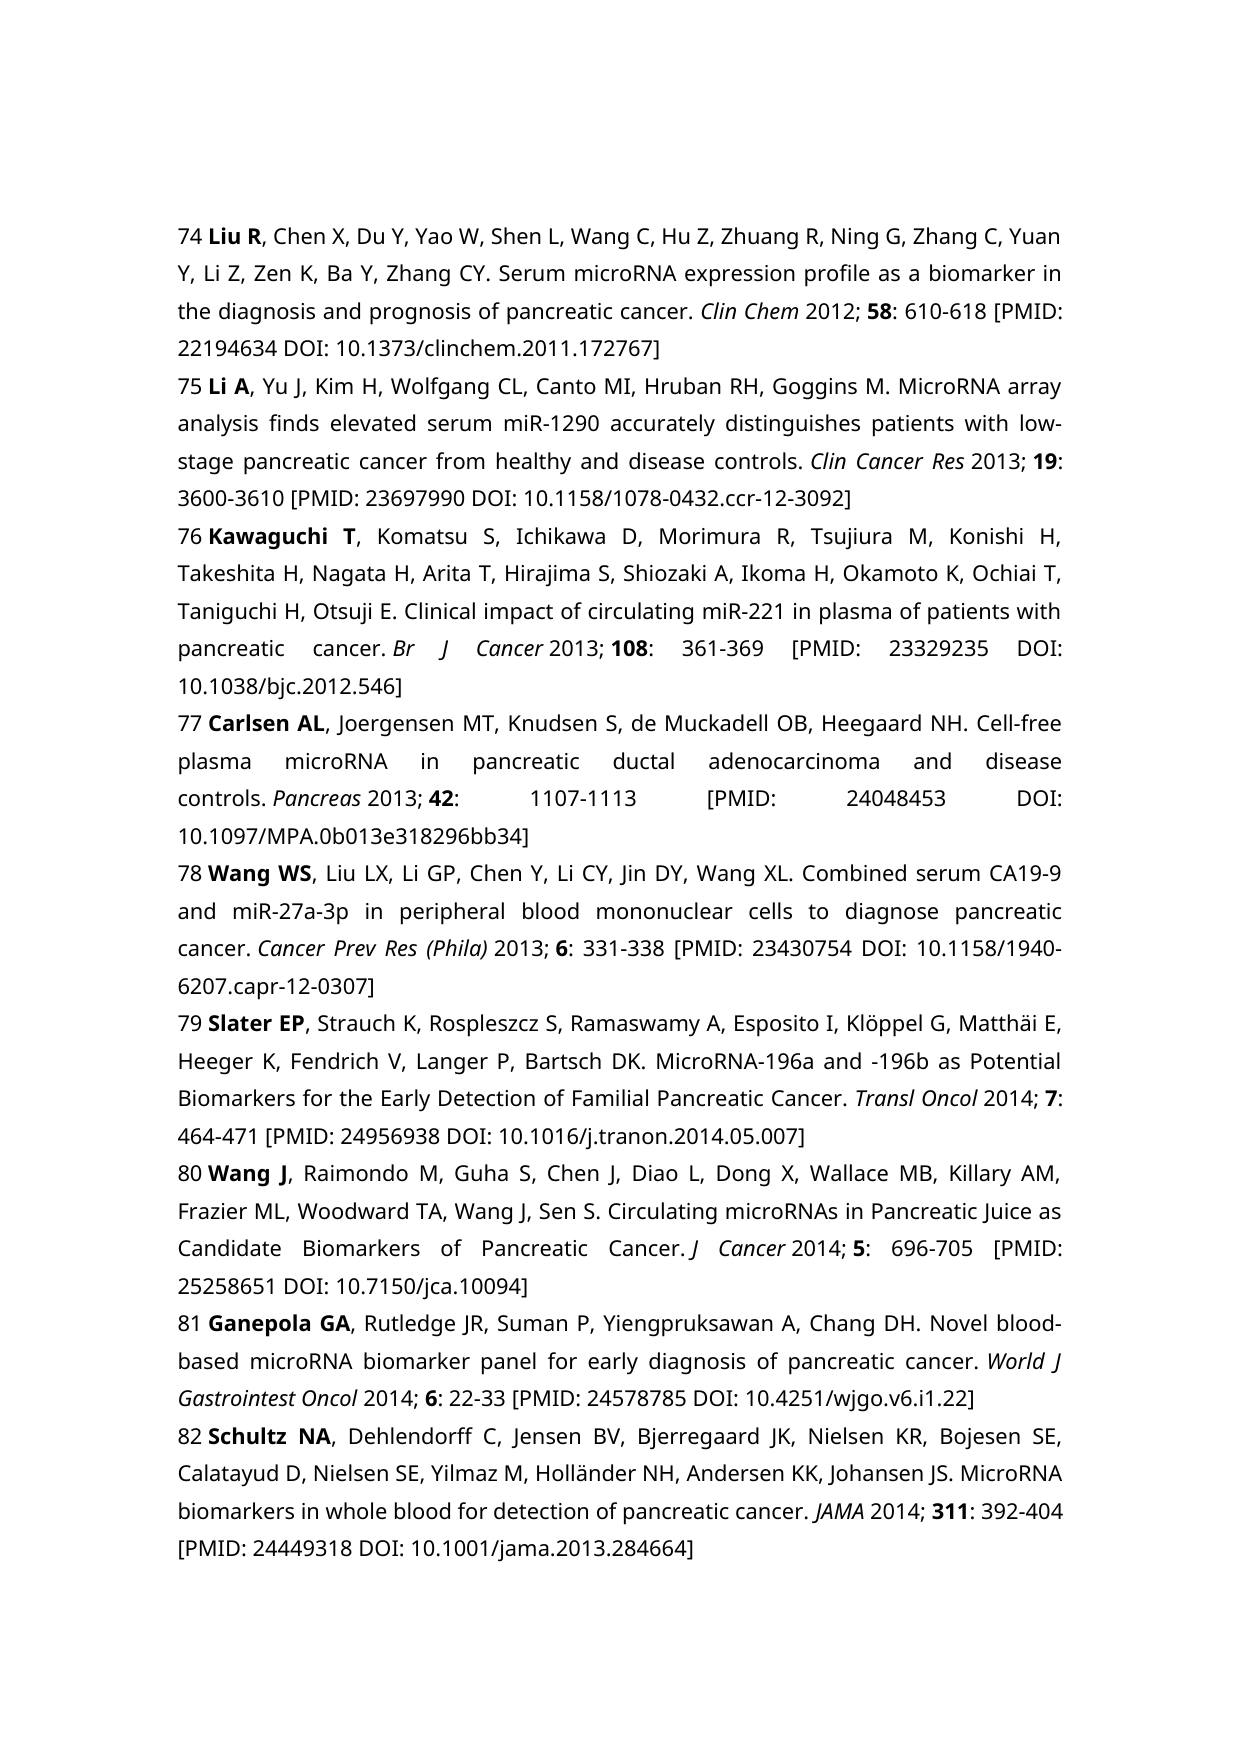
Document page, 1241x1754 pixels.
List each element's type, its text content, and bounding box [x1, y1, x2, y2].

text 77 Carlsen AL, Joergensen MT, Knudsen S, de Muckadell OB, Heegaard NH. Cell-free plasma microRNA in pancreatic ductal adenocarcinoma and disease controls. Pancreas 2013; 42: 1107-1113 [PMID: 24048453 DOI: 10.1097/MPA.0b013e318296bb34] [177, 704, 1063, 854]
text 79 Slater EP, Strauch K, Rospleszcz S, Ramaswamy A, Esposito I, Klöppel G, Matthäi E, Heeger K, Fendrich V, Langer P, Bartsch DK. MicroRNA-196a and -196b as Potential Biomarkers for the Early Detection of Familial Pancreatic Cancer. Transl Oncol 2014; 7: 464-471 [PMID: 24956938 DOI: 10.1016/j.tranon.2014.05.007] [177, 1004, 1063, 1154]
text 74 Liu R, Chen X, Du Y, Yao W, Shen L, Wang C, Hu Z, Zhuang R, Ning G, Zhang C, Yuan Y, Li Z, Zen K, Ba Y, Zhang CY. Serum microRNA expression profile as a biomarker in the diagnosis and prognosis of pancreatic cancer. Clin Chem 2012; 58: 610-618 [PMID: 22194634 DOI: 10.1373/clinchem.2011.172767] [177, 217, 1063, 367]
text 75 Li A, Yu J, Kim H, Wolfgang CL, Canto MI, Hruban RH, Goggins M. MicroRNA array analysis finds elevated serum miR-1290 accurately distinguishes patients with low-stage pancreatic cancer from healthy and disease controls. Clin Cancer Res 2013; 19: 3600-3610 [PMID: 23697990 DOI: 10.1158/1078-0432.ccr-12-3092] [177, 367, 1063, 517]
text 76 Kawaguchi T, Komatsu S, Ichikawa D, Morimura R, Tsujiura M, Konishi H, Takeshita H, Nagata H, Arita T, Hirajima S, Shiozaki A, Ikoma H, Okamoto K, Ochiai T, Taniguchi H, Otsuji E. Clinical impact of circulating miR-221 in plasma of patients with pancreatic cancer. Br J Cancer 2013; 108: 361-369 [PMID: 23329235 DOI: 10.1038/bjc.2012.546] [177, 517, 1063, 704]
text 78 Wang WS, Liu LX, Li GP, Chen Y, Li CY, Jin DY, Wang XL. Combined serum CA19-9 and miR-27a-3p in peripheral blood mononuclear cells to diagnose pancreatic cancer. Cancer Prev Res (Phila) 2013; 6: 331-338 [PMID: 23430754 DOI: 10.1158/1940-6207.capr-12-0307] [177, 854, 1063, 1004]
text 80 Wang J, Raimondo M, Guha S, Chen J, Diao L, Dong X, Wallace MB, Killary AM, Frazier ML, Woodward TA, Wang J, Sen S. Circulating microRNAs in Pancreatic Juice as Candidate Biomarkers of Pancreatic Cancer. J Cancer 2014; 5: 696-705 [PMID: 25258651 DOI: 10.7150/jca.10094] [177, 1154, 1063, 1304]
text 82 Schultz NA, Dehlendorff C, Jensen BV, Bjerregaard JK, Nielsen KR, Bojesen SE, Calatayud D, Nielsen SE, Yilmaz M, Holländer NH, Andersen KK, Johansen JS. MicroRNA biomarkers in whole blood for detection of pancreatic cancer. JAMA 2014; 311: 392-404 [PMID: 24449318 DOI: 10.1001/jama.2013.284664] [177, 1417, 1063, 1567]
text 81 Ganepola GA, Rutledge JR, Suman P, Yiengpruksawan A, Chang DH. Novel blood-based microRNA biomarker panel for early diagnosis of pancreatic cancer. World J Gastrointest Oncol 2014; 6: 22-33 [PMID: 24578785 DOI: 10.4251/wjgo.v6.i1.22] [177, 1304, 1063, 1417]
